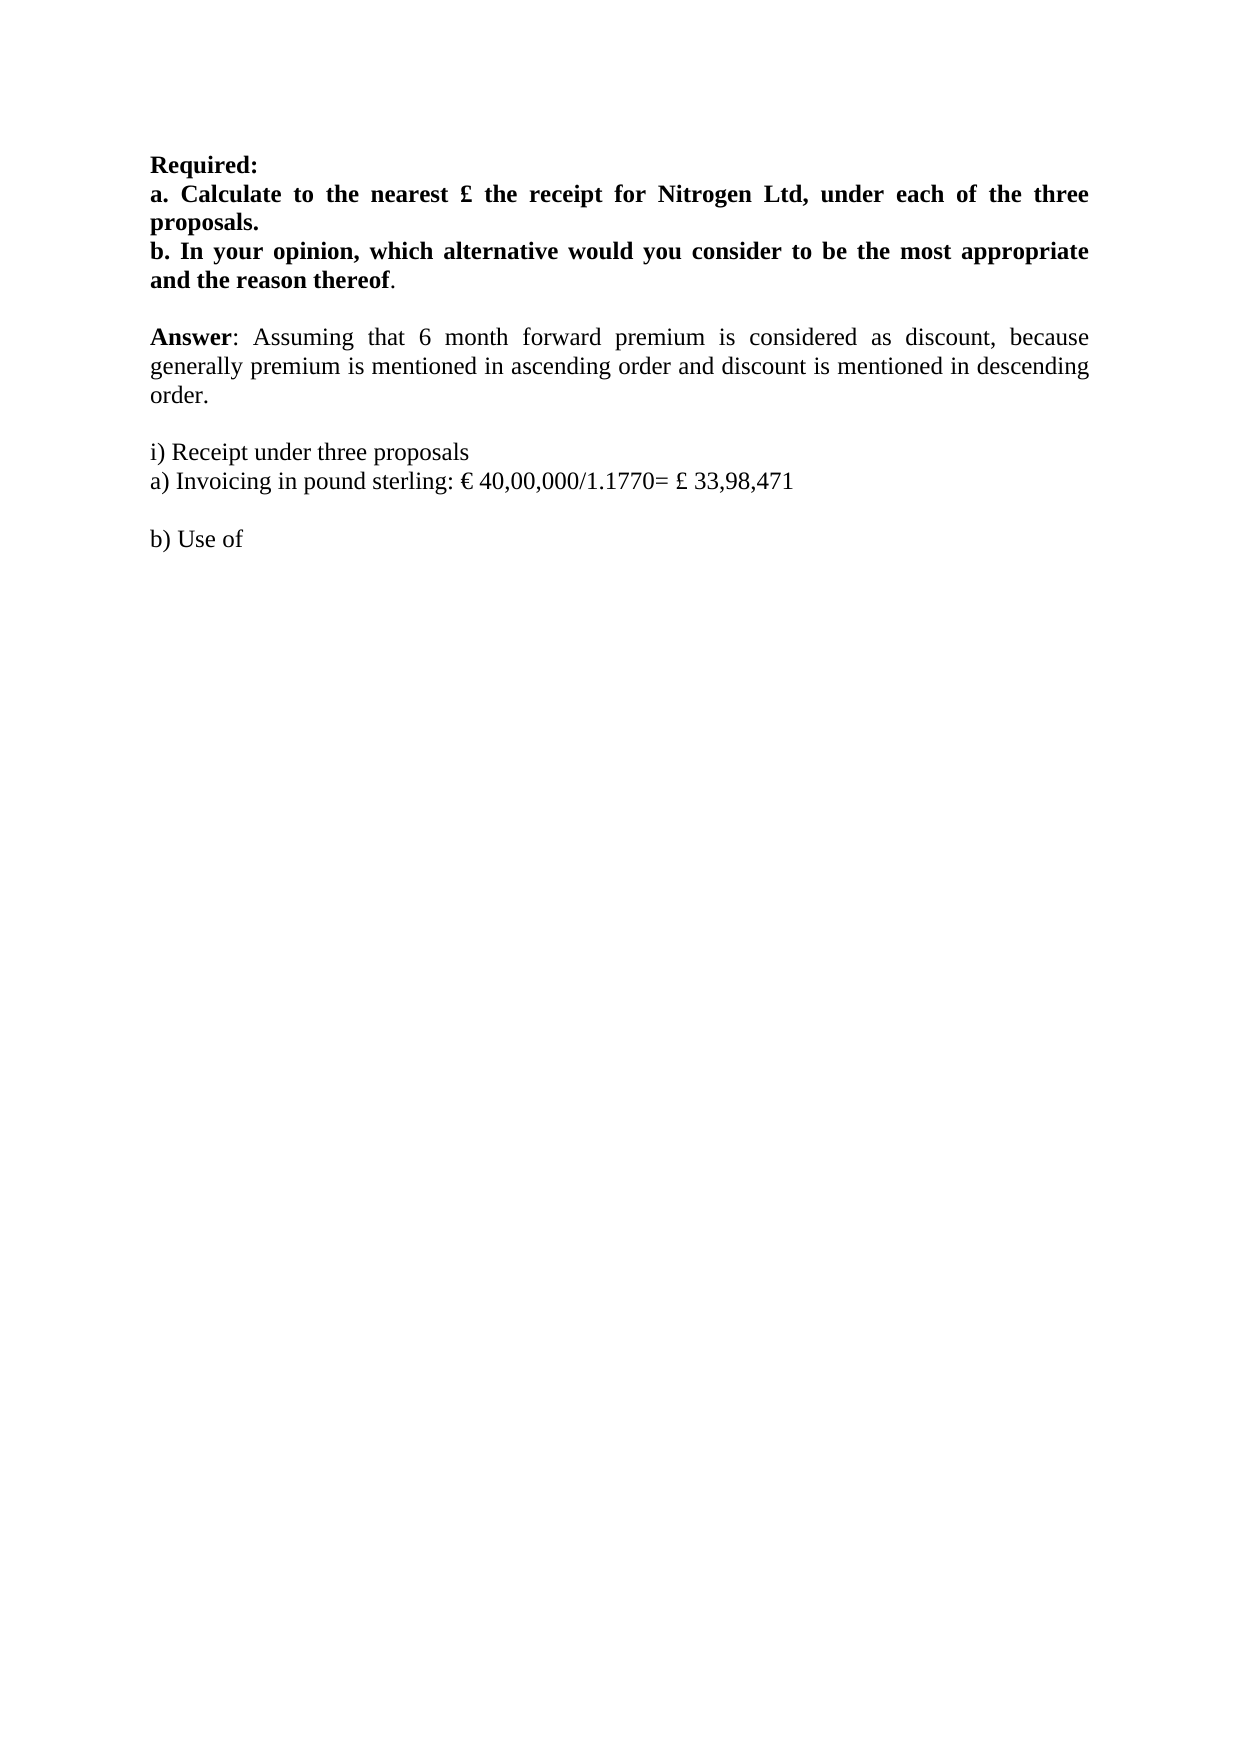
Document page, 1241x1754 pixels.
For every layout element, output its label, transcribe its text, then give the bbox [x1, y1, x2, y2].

text i) Receipt under three proposals [150, 437, 1090, 466]
text a. Calculate to the nearest £ the receipt for Nitrogen Ltd, under each of the three proposals. [150, 179, 1090, 236]
text Required: [150, 150, 1090, 179]
text Answer: Assuming that 6 month forward premium is considered as discount, because generally premium is mentioned in ascending order and discount is mentioned in descending order. [150, 322, 1090, 409]
text b) Use of [150, 524, 1090, 552]
text a) Invoicing in pound sterling: € 40,00,000/1.1770= £ 33,98,471 [150, 466, 1090, 495]
text b. In your opinion, which alternative would you consider to be the most appropriate and the reason thereof. [150, 236, 1090, 294]
